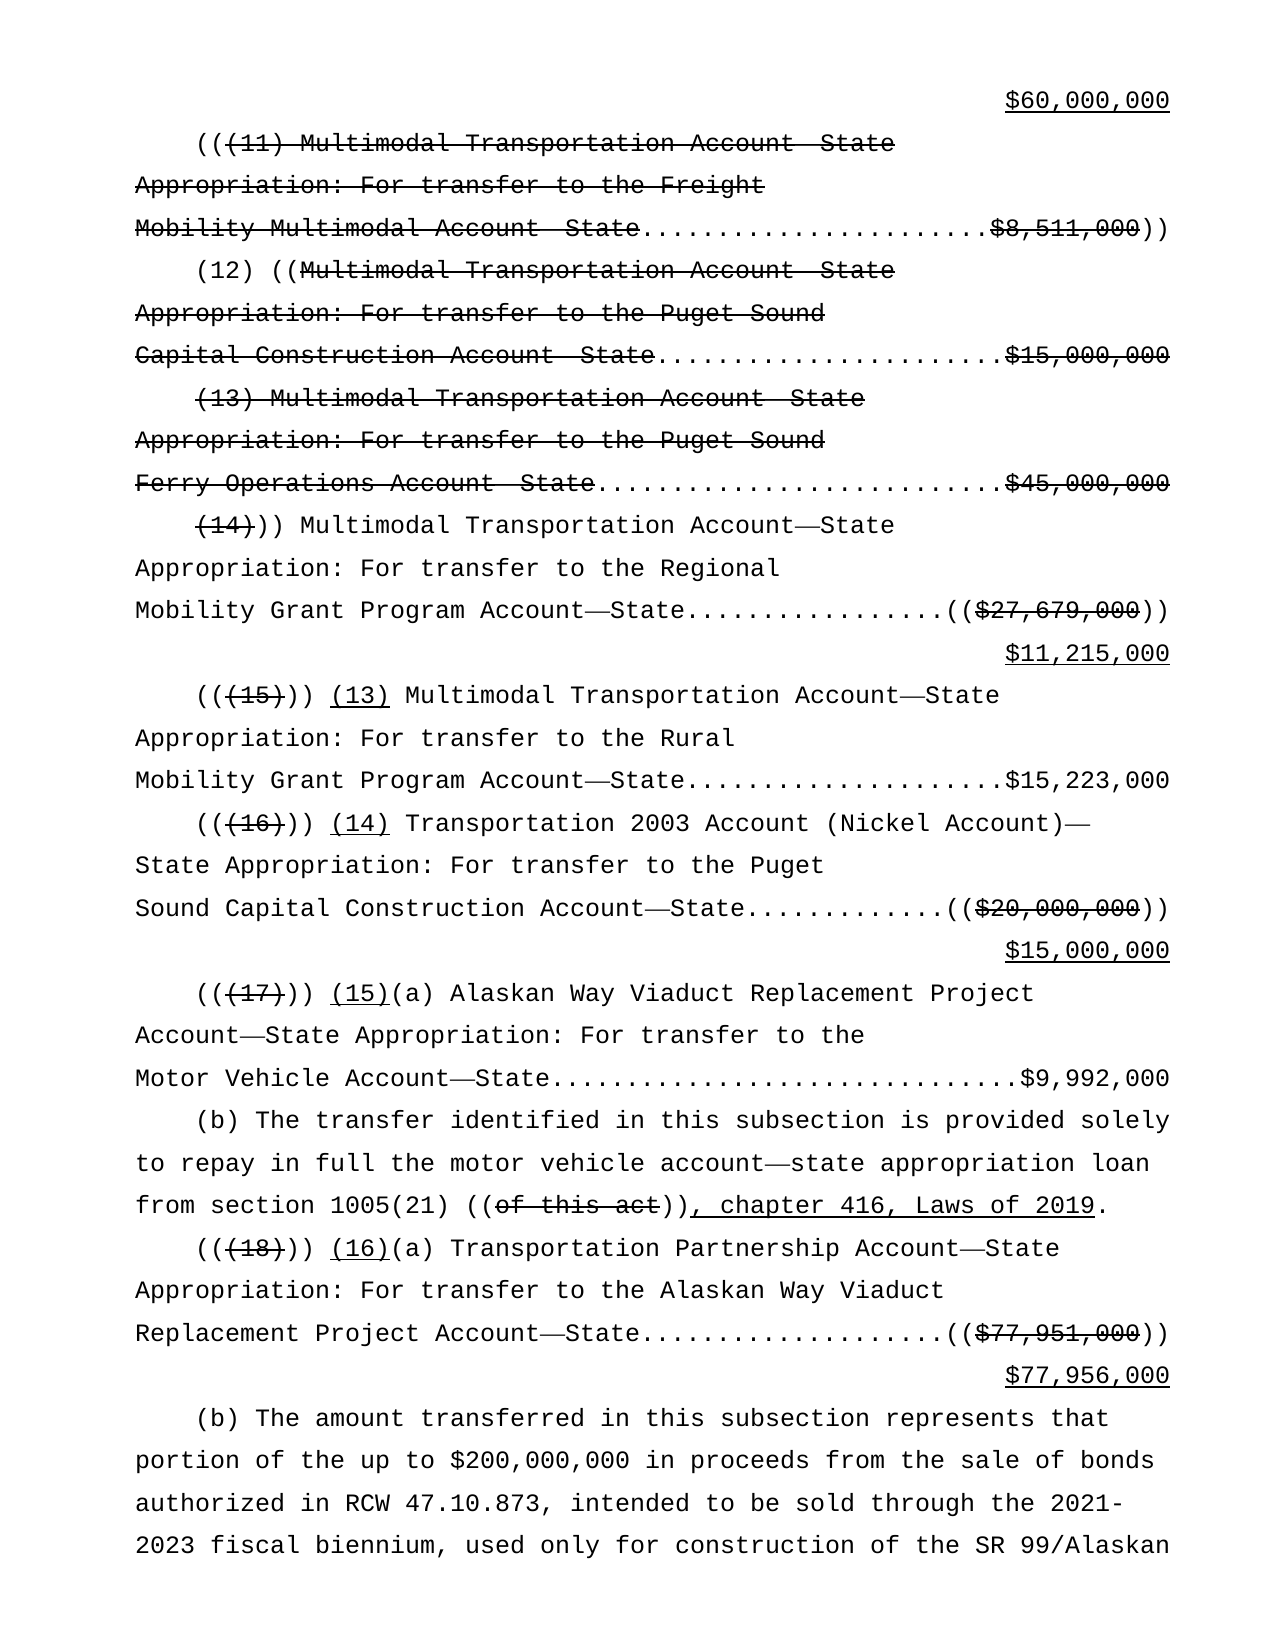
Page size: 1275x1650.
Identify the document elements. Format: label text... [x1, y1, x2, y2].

text (13) Multimodal Transportation Account—State [135, 372, 1170, 415]
text (12) ((Multimodal Transportation Account—State [135, 245, 1170, 287]
text $77,956,000 [135, 1350, 1170, 1392]
text Account—State Appropriation: For transfer to the [135, 1010, 1170, 1052]
text $15,000,000 [135, 925, 1170, 967]
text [135, 1392, 1170, 1562]
text Sound Capital Construction Account—State (($20,000,000)) [135, 882, 1170, 925]
text Appropriation: For transfer to the Alaskan Way Viaduct [135, 1265, 1170, 1307]
text Mobility Grant Program Account—State $15,223,000 [135, 755, 1170, 797]
text Ferry Operations Account—State $45,000,000 [135, 457, 1170, 500]
text Replacement Project Account—State (($77,951,000)) [135, 1307, 1170, 1350]
text (((11) Multimodal Transportation Account—State [135, 117, 1170, 160]
text $60,000,000 [135, 75, 1170, 117]
text Appropriation: For transfer to the Rural [135, 712, 1170, 755]
text Appropriation: For transfer to the Regional [135, 542, 1170, 585]
text (((18))) (16)(a) Transportation Partnership Account—State [135, 1222, 1170, 1265]
text (14))) Multimodal Transportation Account—State [135, 500, 1170, 542]
text (((15))) (13) Multimodal Transportation Account—State [135, 670, 1170, 712]
text Motor Vehicle Account—State $9,992,000 [135, 1052, 1170, 1095]
text Appropriation: For transfer to the Freight [135, 160, 1170, 202]
text Mobility Multimodal Account—State $8,511,000)) [135, 202, 1170, 245]
text (b) The transfer identified in this subsection is provided solely to repay in full the motor vehicle account—state appropriation loan from section 1005(21) ((of this act)), chapter 416, Laws of 2019. [135, 1095, 1170, 1222]
text $11,215,000 [135, 627, 1170, 670]
text Capital Construction Account—State $15,000,000 [135, 330, 1170, 372]
text Appropriation: For transfer to the Puget Sound [135, 287, 1170, 330]
text (((17))) (15)(a) Alaskan Way Viaduct Replacement Project [135, 967, 1170, 1010]
text (((16))) (14) Transportation 2003 Account (Nickel Account)— [135, 797, 1170, 840]
text State Appropriation: For transfer to the Puget [135, 840, 1170, 882]
text Mobility Grant Program Account—State (($27,679,000)) [135, 585, 1170, 627]
text Appropriation: For transfer to the Puget Sound [135, 415, 1170, 457]
